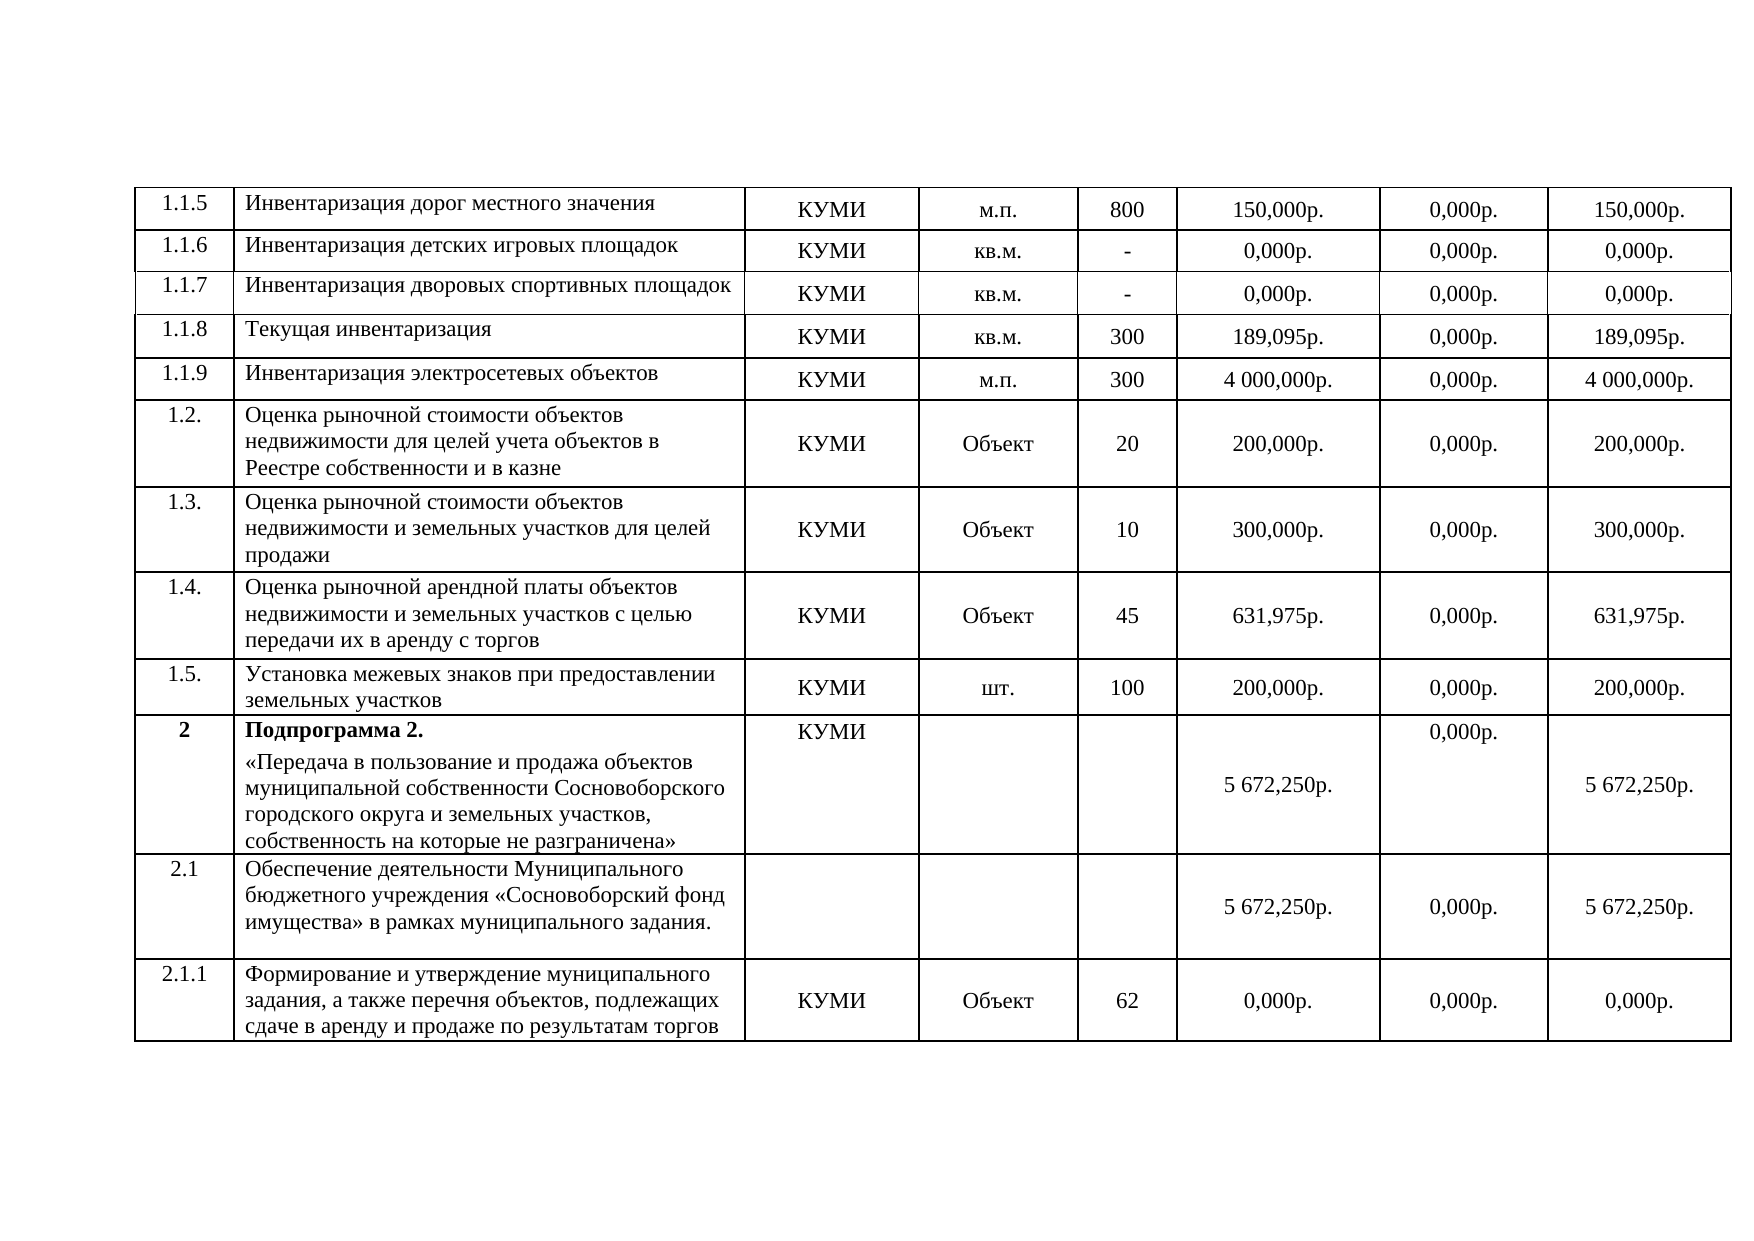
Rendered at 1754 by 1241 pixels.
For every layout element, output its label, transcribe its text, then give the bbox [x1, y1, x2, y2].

table_cell 189,095р. [1549, 314, 1730, 357]
table_cell 631,975р. [1549, 573, 1730, 658]
table_cell 2.1 [136, 855, 233, 958]
table_cell Текущая инвентаризация [235, 315, 744, 357]
table_cell 0,000р. [1177, 272, 1379, 314]
table_cell [746, 855, 918, 958]
table_cell кв.м. [920, 315, 1077, 357]
table_cell 4 000,000р. [1178, 359, 1379, 399]
table_cell КУМИ [746, 573, 918, 658]
table_cell КУМИ [746, 231, 918, 271]
table_cell 0,000р. [1381, 359, 1547, 399]
table_cell КУМИ [746, 188, 918, 229]
table_cell Инвентаризация дворовых спортивных площадок [234, 272, 744, 314]
table_cell 200,000р. [1549, 660, 1730, 714]
table_cell [920, 855, 1077, 958]
table_cell КУМИ [746, 960, 918, 1040]
table_cell 0,000р. [1380, 272, 1547, 314]
table_cell 150,000р. [1549, 188, 1730, 229]
table_cell м.п. [920, 188, 1077, 229]
table_cell 0,000р. [1548, 271, 1731, 314]
table_cell КУМИ [746, 716, 918, 746]
table_cell 1.1.9 [136, 359, 233, 399]
table_cell 5 672,250р. [1549, 855, 1730, 958]
table_cell Оценка рыночной арендной платы объектов недвижимости и земельных участков с целью передачи их в аренду с торгов [235, 573, 744, 658]
table_cell 200,000р. [1549, 401, 1730, 486]
table_cell Объект [920, 401, 1077, 486]
table_cell 5 672,250р. [1549, 716, 1730, 853]
table_cell 0,000р. [1178, 960, 1379, 1040]
table_cell 1.5. [136, 660, 233, 714]
table_cell 100 [1079, 660, 1176, 714]
table_cell Оценка рыночной стоимости объектов недвижимости и земельных участков для целей продажи [235, 488, 744, 571]
table_cell Объект [920, 488, 1077, 571]
table_cell 2.1.1 [136, 960, 233, 1040]
table_cell 0,000р. [1549, 231, 1730, 271]
table_cell 800 [1079, 188, 1176, 229]
table_cell [920, 716, 1077, 746]
table_cell «Передача в пользование и продажа объектов муниципальной собственности Сосновоборского городского округа и земельных участков, собственность на которые не разграничена» [235, 746, 744, 853]
table_cell 10 [1079, 488, 1176, 571]
table_cell [136, 746, 233, 853]
table_cell 20 [1079, 401, 1176, 486]
table_cell 0,000р. [1381, 315, 1547, 357]
table_cell Инвентаризация дорог местного значения [235, 188, 744, 229]
table_cell 1.1.7 [136, 272, 233, 314]
table_cell 0,000р. [1381, 488, 1547, 571]
table_cell 0,000р. [1178, 231, 1379, 271]
table_cell Установка межевых знаков при предоставлении земельных участков [235, 660, 744, 714]
table_cell 1.1.8 [136, 315, 233, 357]
table_cell 200,000р. [1178, 401, 1379, 486]
table_cell 300 [1079, 359, 1176, 399]
table_cell КУМИ [746, 401, 918, 486]
table_cell [1381, 746, 1547, 853]
table_cell кв.м. [919, 272, 1077, 314]
table_cell 631,975р. [1178, 573, 1379, 658]
table_cell шт. [920, 660, 1077, 714]
table_cell - [1078, 272, 1176, 314]
table_cell 4 000,000р. [1549, 359, 1730, 399]
table_cell 189,095р. [1178, 315, 1379, 357]
table_cell 300,000р. [1178, 488, 1379, 571]
table_cell 0,000р. [1381, 188, 1547, 229]
table_cell 45 [1079, 573, 1176, 658]
table_cell [1079, 746, 1176, 853]
table_cell Оценка рыночной стоимости объектов недвижимости для целей учета объектов в Реестре собственности и в казне [235, 401, 744, 486]
table_cell м.п. [920, 359, 1077, 399]
table_cell 1.4. [136, 573, 233, 658]
table_cell КУМИ [746, 359, 918, 399]
table_cell [920, 746, 1077, 853]
table_cell Объект [920, 573, 1077, 658]
table_cell 0,000р. [1381, 716, 1547, 746]
table_cell 5 672,250р. [1178, 716, 1379, 853]
table_cell 0,000р. [1381, 660, 1547, 714]
table_cell 1.2. [136, 401, 233, 486]
table_cell Объект [920, 960, 1077, 1040]
table_cell 300 [1079, 315, 1176, 357]
table_cell 0,000р. [1381, 960, 1547, 1040]
table_cell 2 [136, 716, 233, 746]
table_cell 0,000р. [1381, 231, 1547, 271]
table_cell 0,000р. [1381, 573, 1547, 658]
table_cell 1.3. [136, 488, 233, 571]
table_cell 0,000р. [1381, 401, 1547, 486]
table_cell - [1079, 231, 1176, 271]
table_cell [746, 746, 918, 853]
table_cell [1079, 855, 1176, 958]
table_cell 1.1.6 [136, 231, 233, 271]
table_cell [1079, 716, 1176, 746]
table_cell 300,000р. [1549, 488, 1730, 571]
table_cell 5 672,250р. [1178, 855, 1379, 958]
table_cell КУМИ [746, 488, 918, 571]
table_cell Инвентаризация детских игровых площадок [235, 231, 744, 271]
table_cell кв.м. [920, 231, 1077, 271]
table_cell 0,000р. [1549, 960, 1730, 1040]
table_cell 200,000р. [1178, 660, 1379, 714]
table_cell 0,000р. [1381, 855, 1547, 958]
table_cell КУМИ [746, 315, 918, 357]
table_cell КУМИ [746, 660, 918, 714]
table_cell 1.1.5 [136, 188, 233, 229]
table_cell Подпрограмма 2. [235, 716, 744, 746]
table_cell 62 [1079, 960, 1176, 1040]
table_cell Обеспечение деятельности Муниципального бюджетного учреждения «Сосновоборский фонд имущества» в рамках муниципального задания. [235, 855, 744, 958]
table_cell КУМИ [745, 272, 918, 314]
table_cell Инвентаризация электросетевых объектов [235, 359, 744, 399]
table_cell 150,000р. [1178, 188, 1379, 229]
table_cell Формирование и утверждение муниципального задания, а также перечня объектов, подлежащих сдаче в аренду и продаже по результатам торгов [235, 960, 744, 1040]
